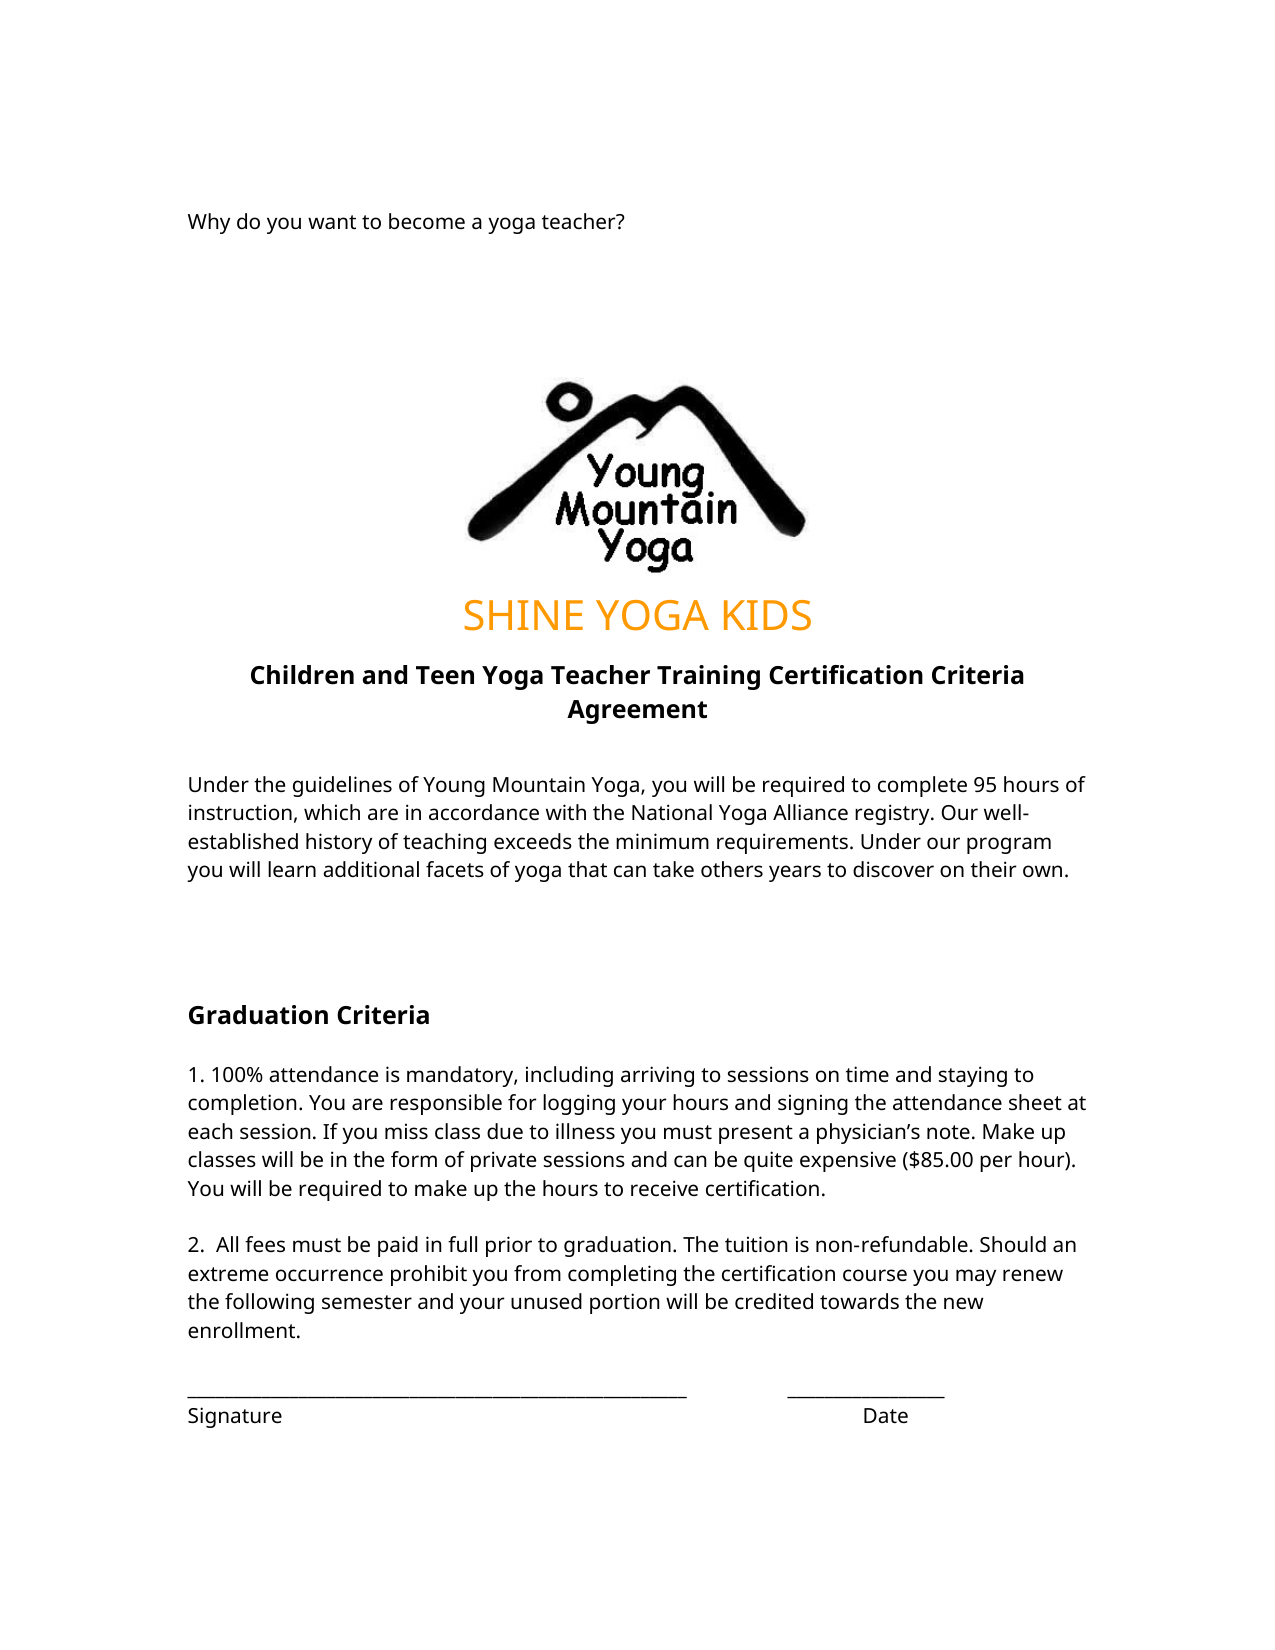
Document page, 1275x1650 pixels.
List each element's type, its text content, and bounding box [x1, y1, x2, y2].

text 1. 100% attendance is mandatory, including arriving to sessions on time and staying to completion. You are responsible for logging your hours and signing the attendance sheet at each session. If you miss class due to illness you must present a physician’s note. Make up classes will be in the form of private sessions and can be quite expensive ($85.00 per hour). You will be required to make up the hours to receive certification. [187, 1060, 1087, 1202]
text SHINE YOGA KIDS [187, 585, 1087, 642]
picture [464, 377, 811, 578]
text Graduation Criteria [187, 997, 1087, 1031]
text Under the guidelines of Young Mountain Yoga, you will be required to complete 95 hours of instruction, which are in accordance with the National Yoga Alliance registry. Our well-established history of teaching exceeds the minimum requirements. Under our program you will learn additional facets of yoga that can take others years to discover on their own. [187, 770, 1087, 884]
text Why do you want to become a yoga teacher? [187, 207, 1087, 235]
text Signature Date [187, 1401, 1087, 1429]
text ______________________________________________________ _________________ [187, 1373, 1087, 1401]
text 2. All fees must be paid in full prior to graduation. The tuition is non-refundable. Should an extreme occurrence prohibit you from completing the certification course you may renew the following semester and your unused portion will be credited towards the new enrollment. [187, 1231, 1087, 1344]
text Children and Teen Yoga Teacher Training Certification Criteria Agreement [187, 658, 1087, 726]
